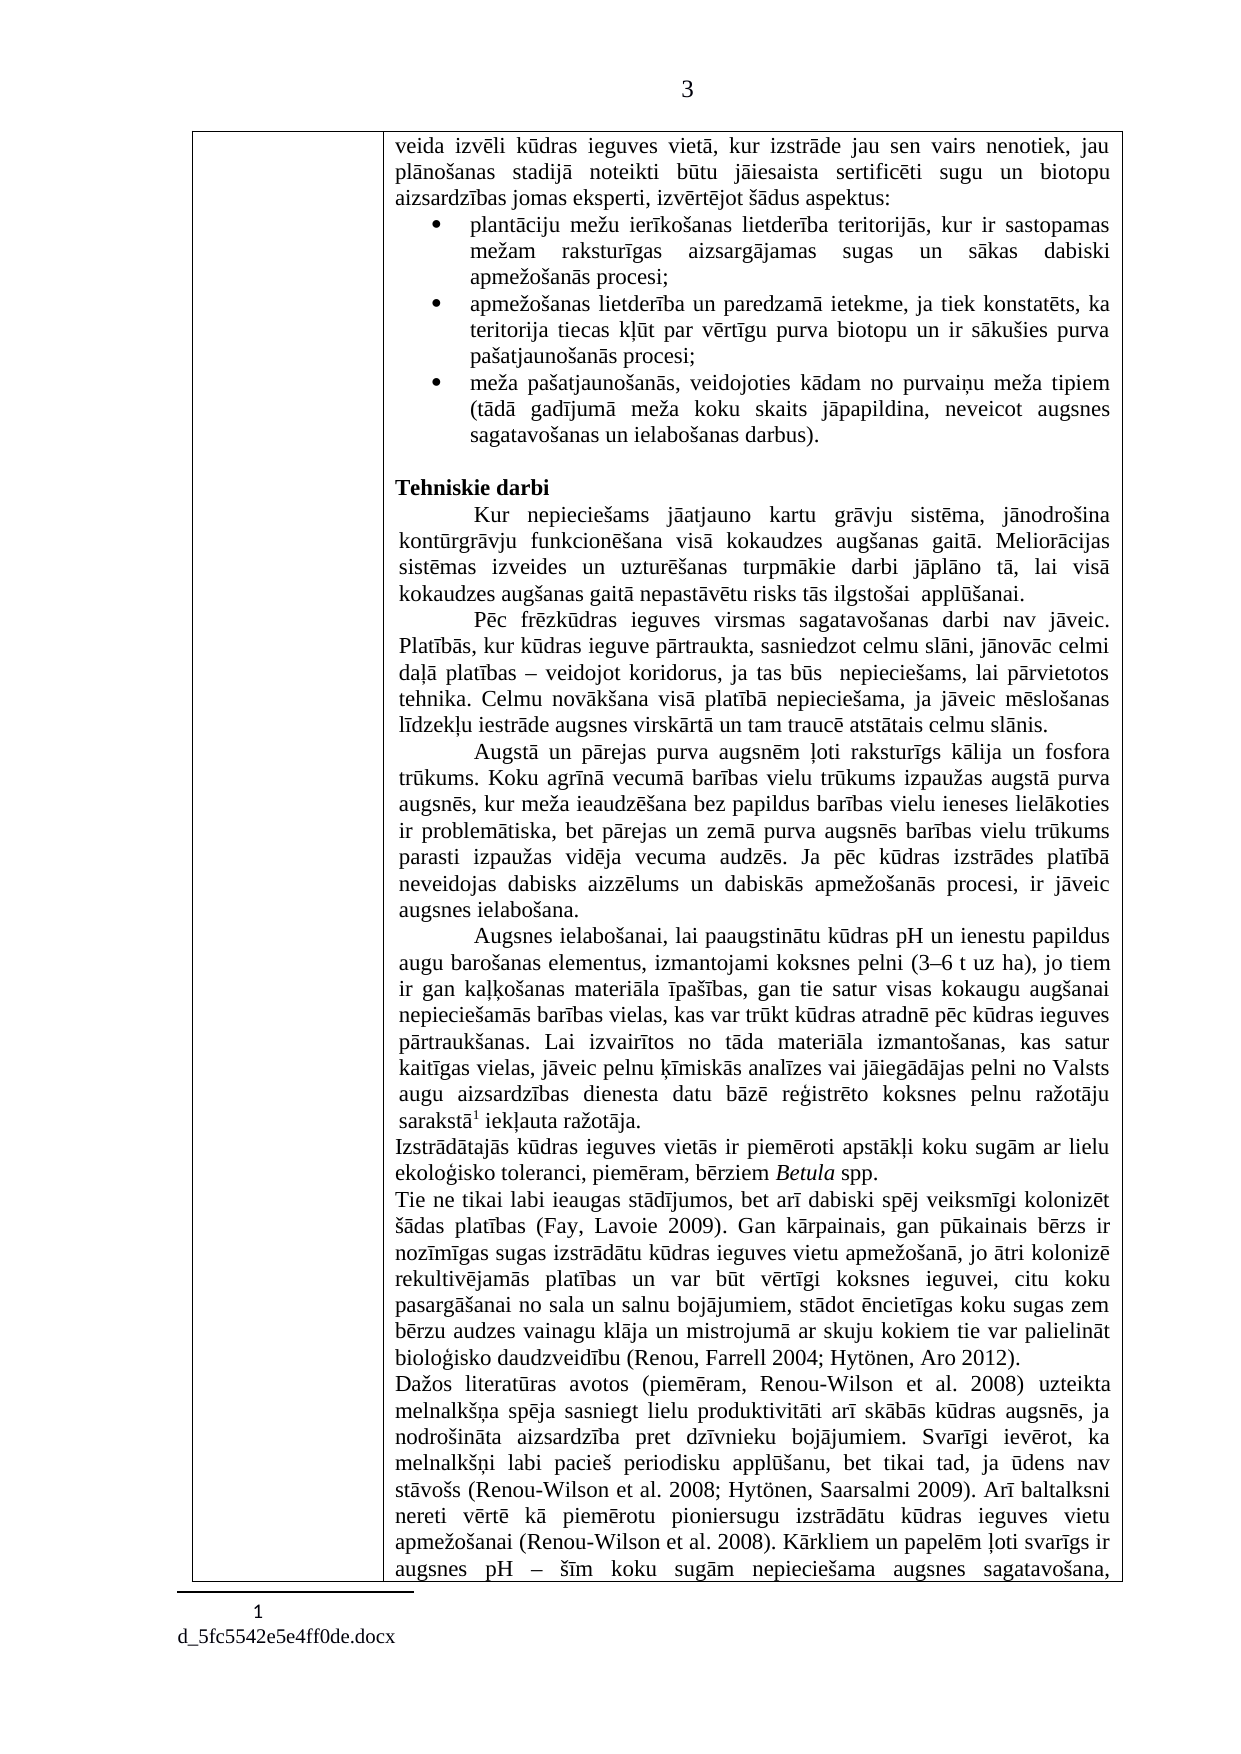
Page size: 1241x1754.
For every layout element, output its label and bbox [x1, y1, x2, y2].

table_cell [193, 132, 383, 1581]
table_cell [384, 132, 1122, 1581]
